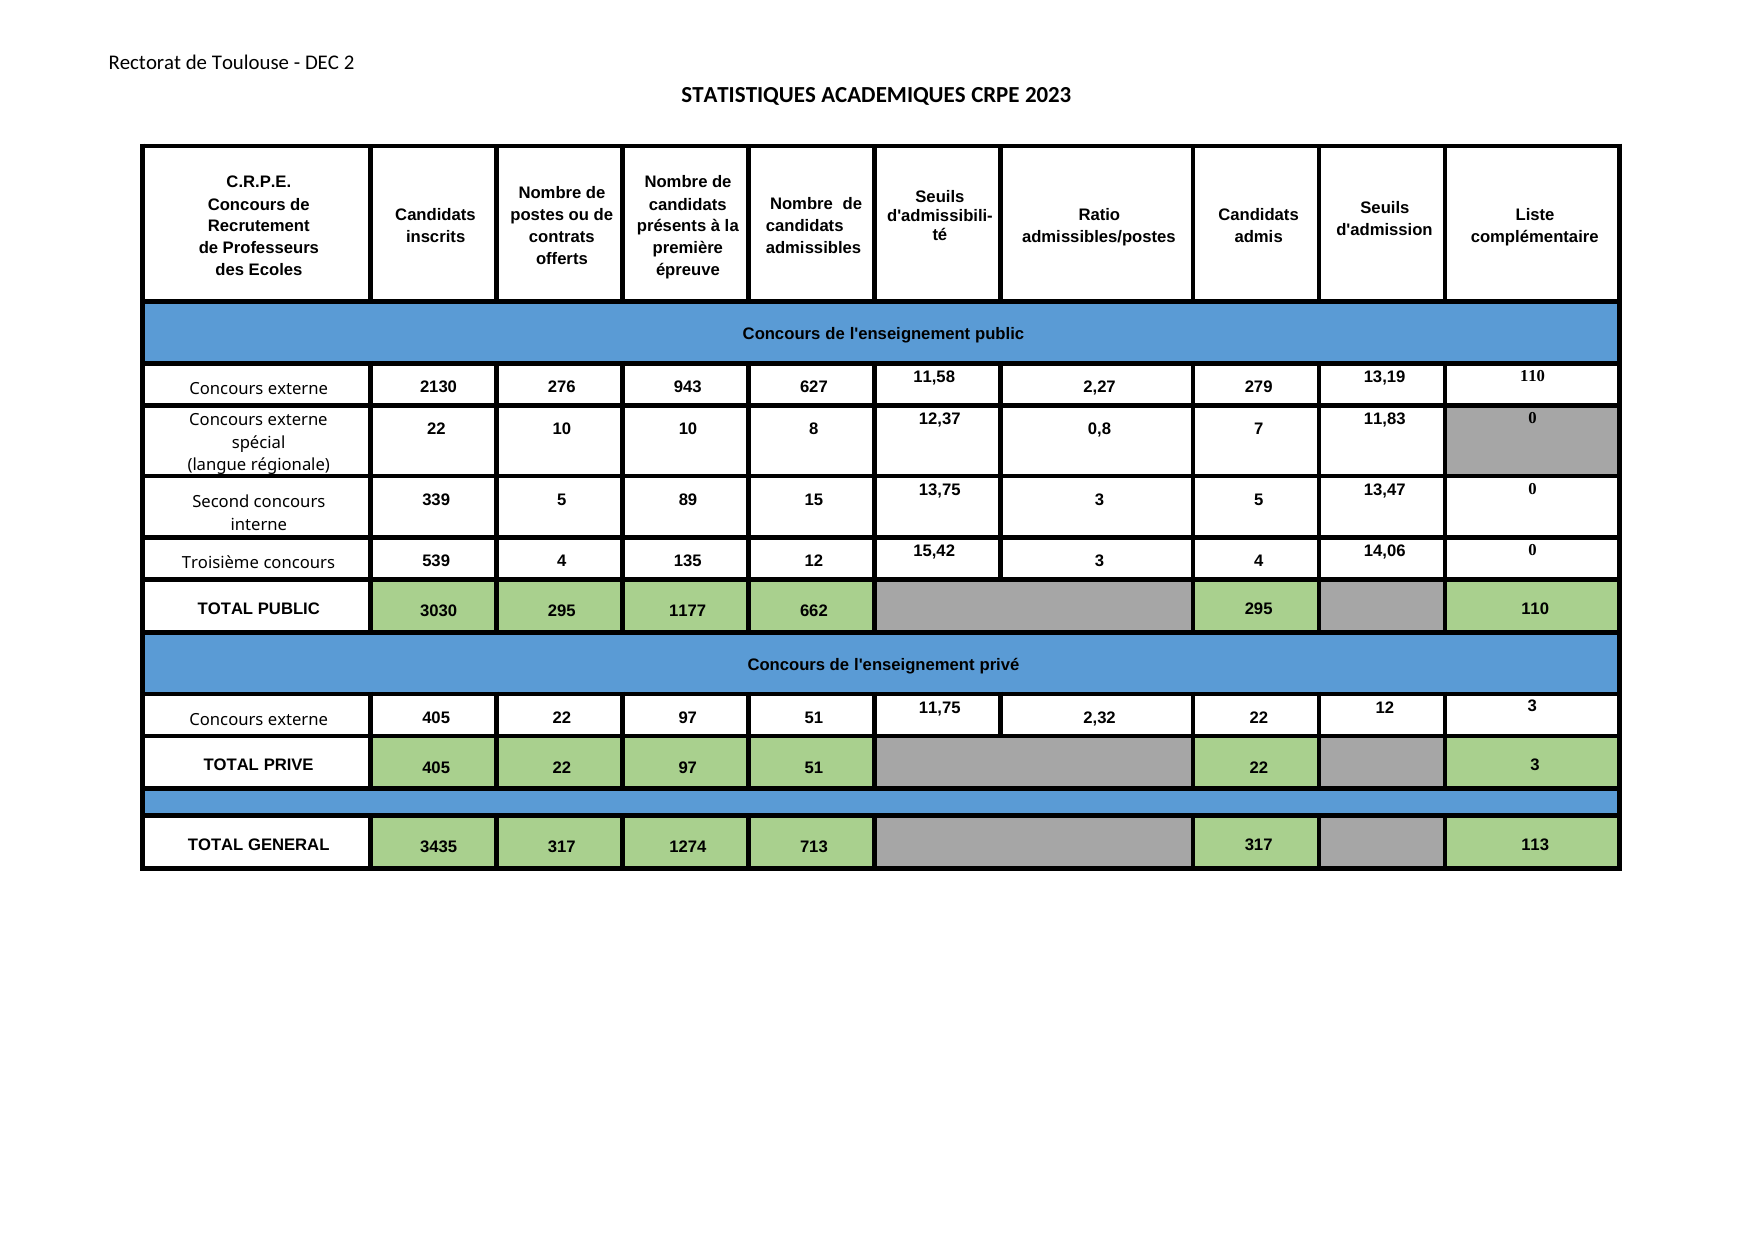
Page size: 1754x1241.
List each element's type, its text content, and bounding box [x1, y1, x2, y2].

table_cell 279 [1195, 366, 1317, 403]
table_cell 10 [625, 408, 746, 474]
table_cell 12,37 [877, 408, 998, 474]
table_cell 2,27 [1003, 366, 1191, 403]
table_cell 295 [499, 582, 620, 630]
table_cell [145, 791, 1617, 813]
table_cell 0 [1447, 408, 1617, 474]
table_cell 339 [373, 478, 494, 535]
table_cell 8 [751, 408, 872, 474]
table_cell [877, 738, 1191, 786]
table_cell 12 [1321, 696, 1443, 733]
table_cell 3 [1447, 696, 1617, 733]
table_cell 5 [1195, 478, 1317, 535]
table_cell Concours de l'enseignement privé [145, 635, 1617, 692]
table_cell 0 [1447, 478, 1617, 535]
table_cell 0,8 [1003, 408, 1191, 474]
table_cell 3 [1447, 738, 1617, 786]
table_cell [1321, 738, 1443, 786]
table_header C.R.P.E. Concours de Recrutement de Professeurs des Ecoles [145, 148, 368, 299]
table_header Nombre de candidats présents à la première épreuve [625, 148, 746, 299]
table_cell 317 [1195, 818, 1317, 866]
table_cell Second concours interne [145, 478, 368, 535]
table_header Ratio admissibles/postes [1003, 148, 1191, 299]
table_cell 943 [625, 366, 746, 403]
table_cell Troisième concours [145, 540, 368, 577]
text Rectorat de Toulouse - DEC 2 [108, 49, 357, 74]
table_cell Concours externe spécial (langue régionale) [145, 408, 368, 474]
table_header Liste complémentaire [1447, 148, 1617, 299]
table_cell 3030 [373, 582, 494, 630]
table_cell 10 [499, 408, 620, 474]
table_cell 295 [1195, 582, 1317, 630]
table_cell TOTAL GENERAL [145, 818, 368, 866]
table_cell 113 [1447, 818, 1617, 866]
table_cell 11,75 [877, 696, 998, 733]
table_header Candidats admis [1195, 148, 1317, 299]
table_cell 405 [373, 738, 494, 786]
table_cell TOTAL PUBLIC [145, 582, 368, 630]
table_header Seuils d'admission [1321, 148, 1443, 299]
table_cell 4 [499, 540, 620, 577]
table_cell 13,47 [1321, 478, 1443, 535]
table_cell Concours de l'enseignement public [145, 304, 1617, 361]
table_cell 135 [625, 540, 746, 577]
table_cell 13,19 [1321, 366, 1443, 403]
table_cell [1321, 582, 1443, 630]
table_cell 3 [1003, 478, 1191, 535]
table_cell [877, 582, 1191, 630]
table_cell 12 [751, 540, 872, 577]
table_cell 51 [751, 738, 872, 786]
table_cell 110 [1447, 582, 1617, 630]
table_cell 1274 [625, 818, 746, 866]
table_cell 2,32 [1003, 696, 1191, 733]
table_header Seuils d'admissibili- té [877, 148, 998, 299]
table_cell 11,83 [1321, 408, 1443, 474]
table_cell 15 [751, 478, 872, 535]
table_cell 22 [499, 696, 620, 733]
table_cell 89 [625, 478, 746, 535]
table_cell 110 [1447, 366, 1617, 403]
table_cell TOTAL PRIVE [145, 738, 368, 786]
table_cell 22 [1195, 696, 1317, 733]
table_cell 662 [751, 582, 872, 630]
table_header Candidats inscrits [373, 148, 494, 299]
table_cell 51 [751, 696, 872, 733]
table_cell 3 [1003, 540, 1191, 577]
table_cell 14,06 [1321, 540, 1443, 577]
table_cell Concours externe [145, 696, 368, 733]
table_cell 22 [499, 738, 620, 786]
table_cell 1177 [625, 582, 746, 630]
table_cell 5 [499, 478, 620, 535]
table_cell 3435 [373, 818, 494, 866]
table_cell 4 [1195, 540, 1317, 577]
text STATISTIQUES ACADEMIQUES CRPE 2023 [681, 80, 1631, 108]
table_header Nombre de candidats admissibles [751, 148, 872, 299]
table_cell 11,58 [877, 366, 998, 403]
table_cell 22 [1195, 738, 1317, 786]
table_cell 97 [625, 738, 746, 786]
table_cell 405 [373, 696, 494, 733]
table_cell 97 [625, 696, 746, 733]
table_cell 7 [1195, 408, 1317, 474]
table_cell 539 [373, 540, 494, 577]
table_cell 317 [499, 818, 620, 866]
table_cell 22 [373, 408, 494, 474]
table_cell 2130 [373, 366, 494, 403]
table_cell [877, 818, 1191, 866]
table_cell [1321, 818, 1443, 866]
table_cell 15,42 [877, 540, 998, 577]
table_cell 13,75 [877, 478, 998, 535]
table_cell 713 [751, 818, 872, 866]
table_header Nombre de postes ou de contrats offerts [499, 148, 620, 299]
table_cell 627 [751, 366, 872, 403]
table_cell 276 [499, 366, 620, 403]
table_cell Concours externe [145, 366, 368, 403]
table_cell 0 [1447, 540, 1617, 577]
